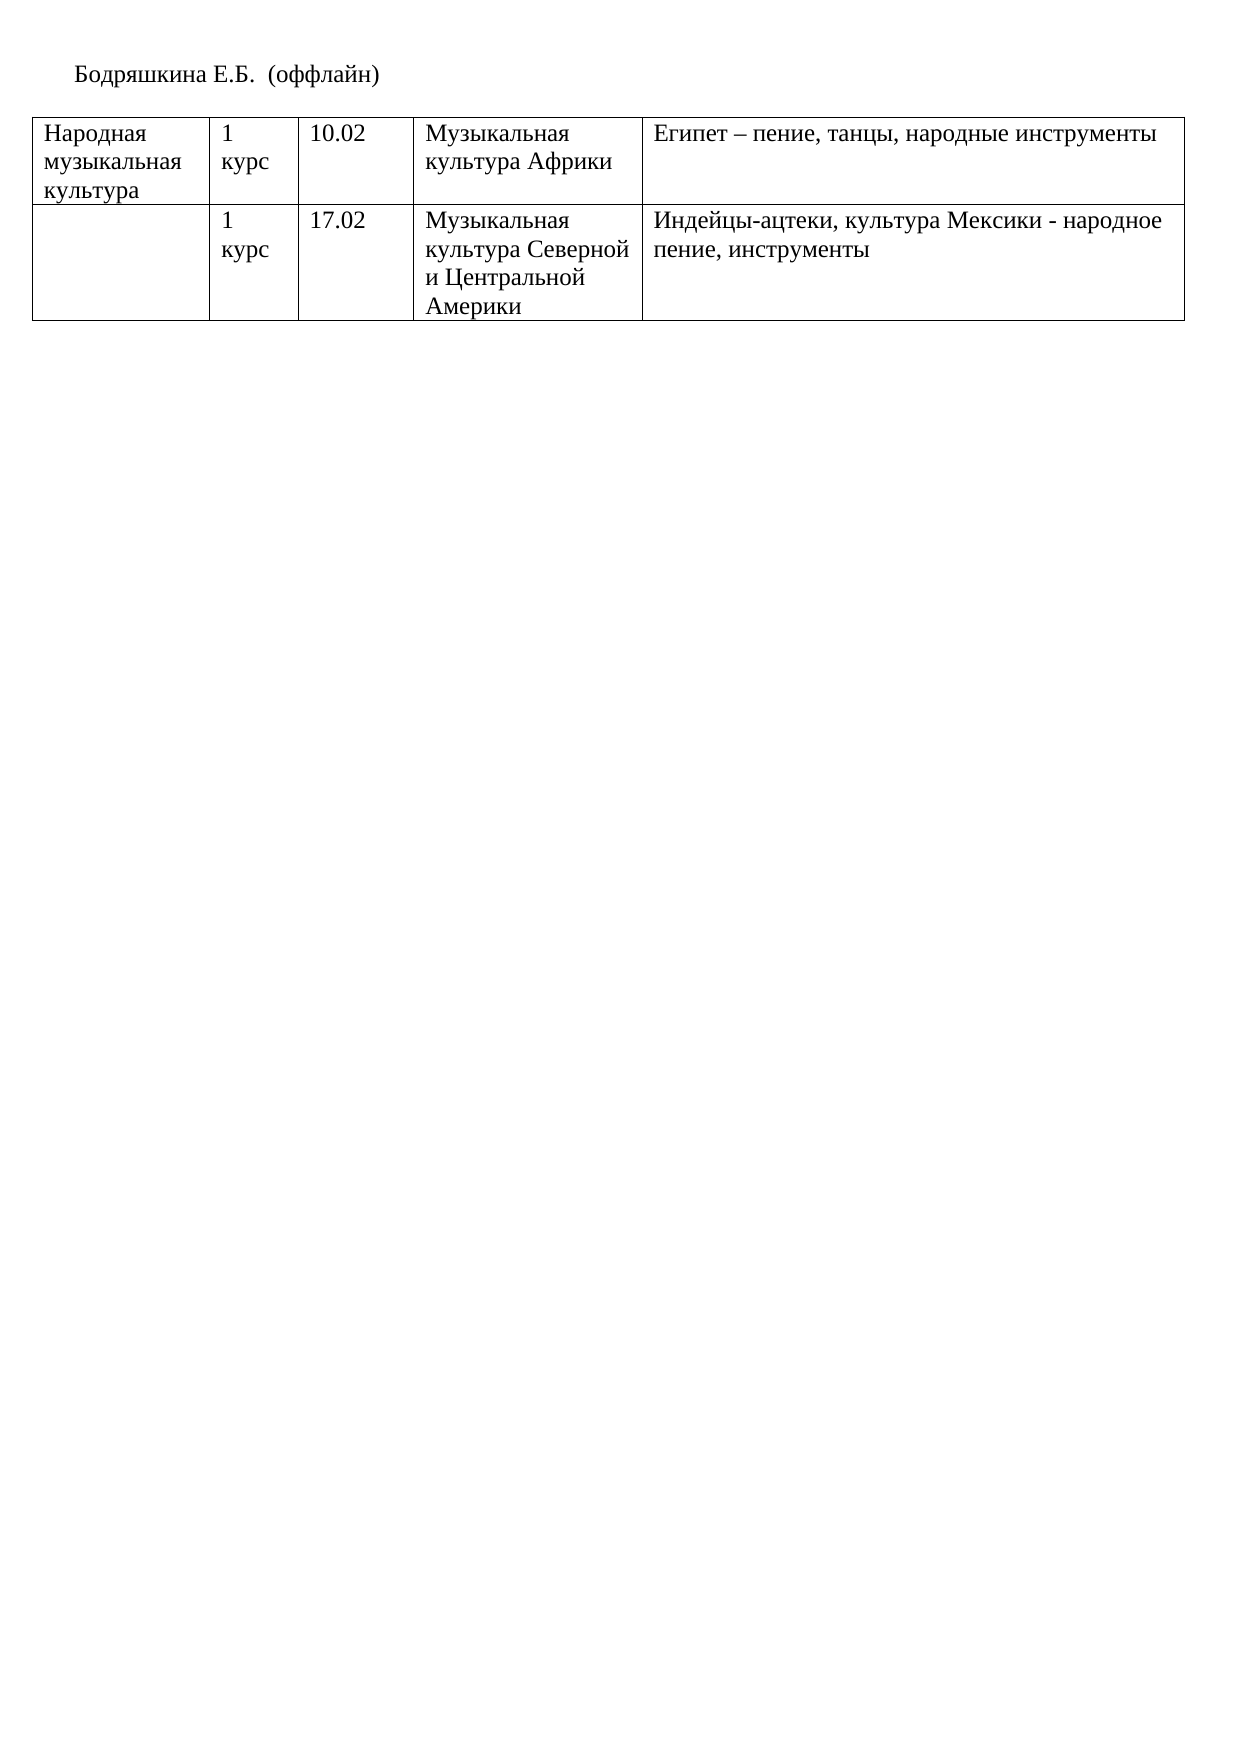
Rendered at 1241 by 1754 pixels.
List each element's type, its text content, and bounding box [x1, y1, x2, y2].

table_cell 17.02 [299, 205, 413, 320]
table_cell [33, 205, 209, 320]
table_header Музыкальная культура Африки [414, 118, 642, 204]
table_header Египет – пение, танцы, народные инструменты [643, 118, 1184, 204]
table_header 10.02 [299, 118, 413, 204]
table_cell 1 курс [210, 205, 298, 320]
table_cell Индейцы-ацтеки, культура Мексики - народное пение, инструменты [643, 205, 1184, 320]
table_header 1 курс [210, 118, 298, 204]
table_header Народная музыкальная культура [33, 118, 209, 204]
text Бодряшкина Е.Б. (оффлайн) [74, 59, 1152, 88]
table_cell Музыкальная культура Северной и Центральной Америки [414, 205, 642, 320]
